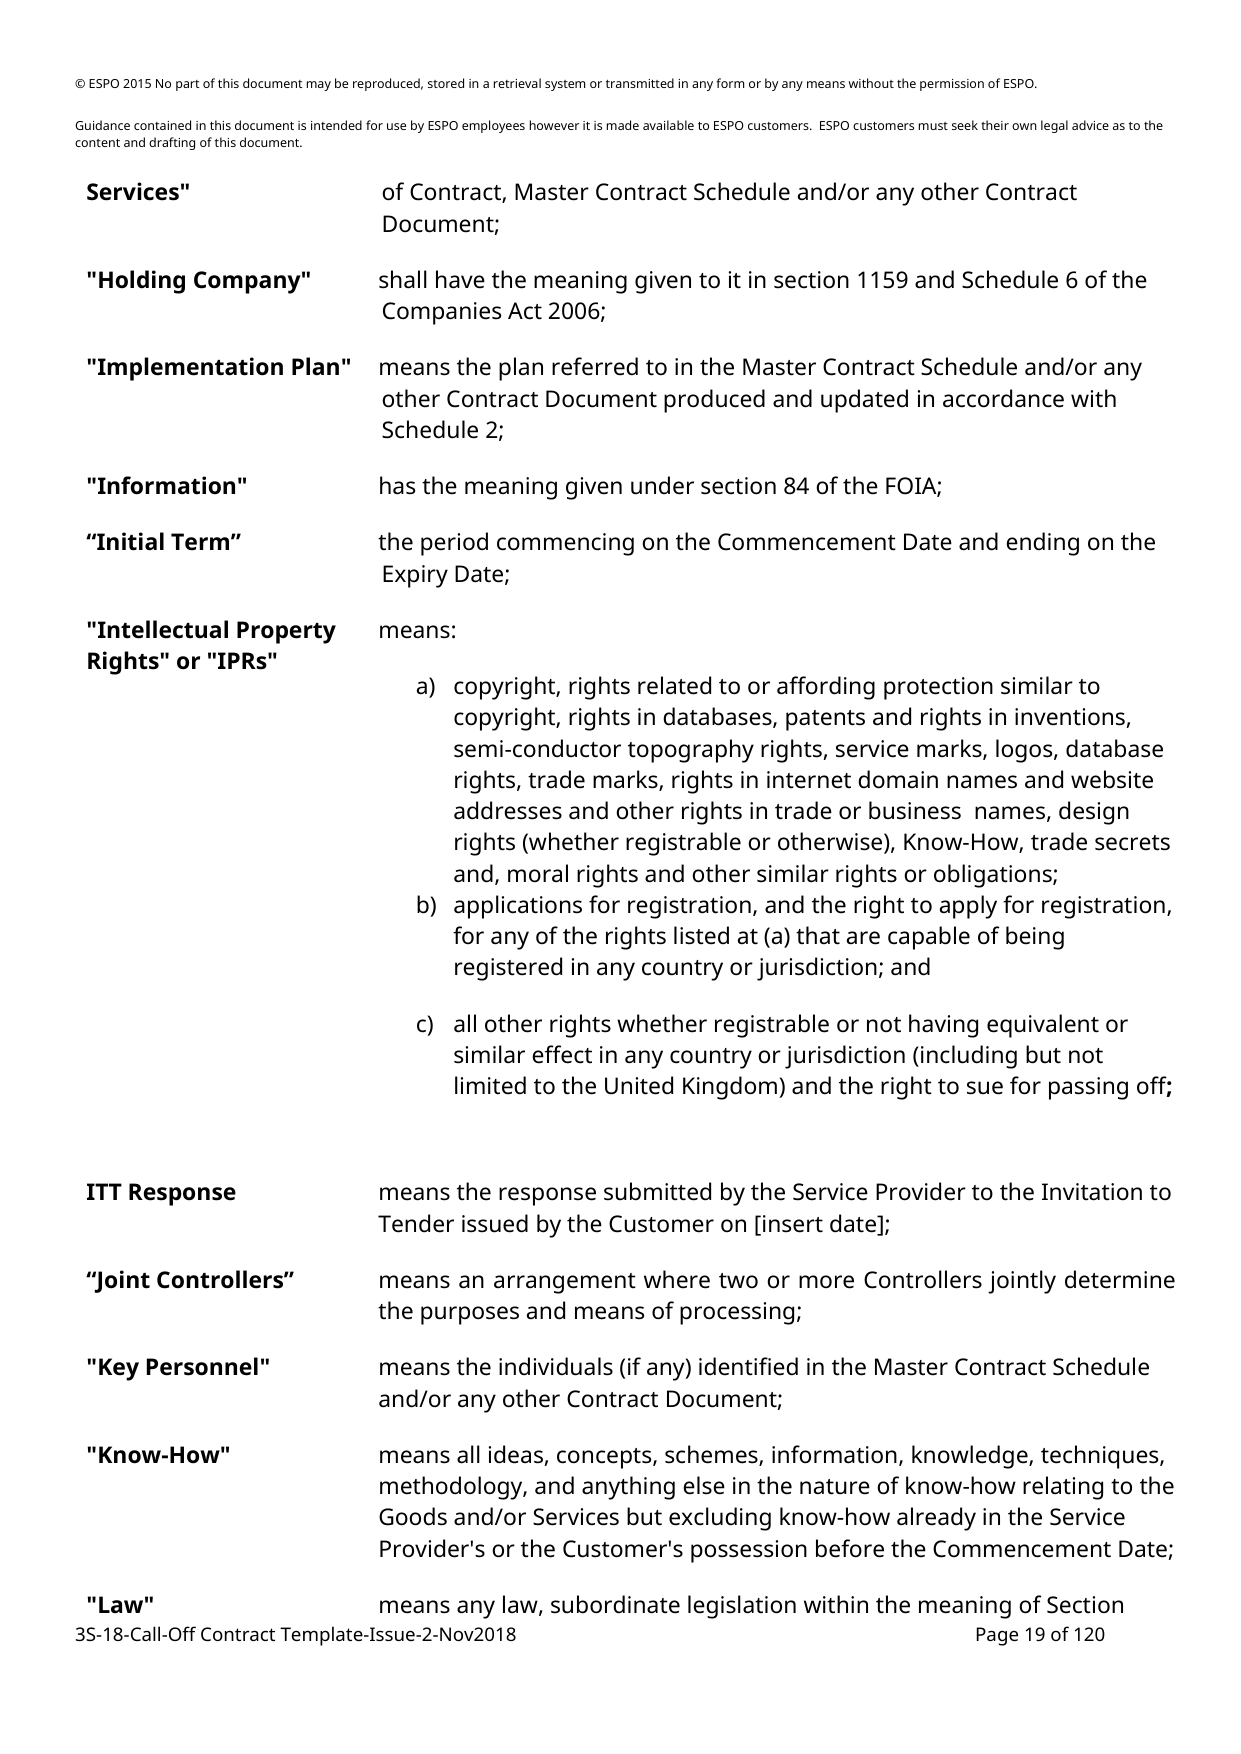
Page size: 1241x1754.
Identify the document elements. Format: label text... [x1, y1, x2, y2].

table_cell ITT Response [75, 1176, 367, 1264]
table_cell "Implementation Plan" [75, 351, 367, 470]
table_cell “Initial Term” [75, 526, 367, 614]
table_cell “Joint Controllers” [75, 1264, 367, 1351]
table_cell means: copyright, rights related to or affording protection similar to copyright, rights in databases, patents and rights in inventions, semi-conductor topography rights, service marks, logos, database rights, trade marks, rights in internet domain names and website addresses and other rights in trade or business names, design rights (whether registrable or otherwise), Know-How, trade secrets and, moral rights and other similar rights or obligations; applications for registration, and the right to apply for registration, for any of the rights listed at (a) that are capable of being registered in any country or jurisdiction; and all other rights whether registrable or not having equivalent or similar effect in any country or jurisdiction (including but not limited to the United Kingdom) and the right to sue for passing off; [367, 614, 1188, 1176]
table_cell means an arrangement where two or more Controllers jointly determine the purposes and means of processing; [367, 1264, 1188, 1351]
table_cell has the meaning given under section 84 of the FOIA; [367, 470, 1188, 526]
table_cell "Holding Company" [75, 264, 367, 351]
table_cell "Know-How" [75, 1439, 367, 1589]
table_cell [367, 176, 1188, 264]
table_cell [367, 1589, 1188, 1620]
table_cell "Key Personnel" [75, 1351, 367, 1439]
table_cell means the response submitted by the Service Provider to the Invitation to Tender issued by the Customer on [insert date]; [367, 1176, 1188, 1264]
table_cell "Intellectual Property Rights" or "IPRs" [75, 614, 367, 1176]
table_cell means the plan referred to in the Master Contract Schedule and/or any other Contract Document produced and updated in accordance with Schedule 2; [367, 351, 1188, 470]
table_cell "Law" [75, 1589, 367, 1620]
table_cell the period commencing on the Commencement Date and ending on the Expiry Date; [367, 526, 1188, 614]
table_cell means all ideas, concepts, schemes, information, knowledge, techniques, methodology, and anything else in the nature of know-how relating to the Goods and/or Services but excluding know-how already in the Service Provider's or the Customer's possession before the Commencement Date; [367, 1439, 1188, 1589]
table_cell "Information" [75, 470, 367, 526]
table_cell shall have the meaning given to it in section 1159 and Schedule 6 of the Companies Act 2006; [367, 264, 1188, 351]
table_cell means the individuals (if any) identified in the Master Contract Schedule and/or any other Contract Document; [367, 1351, 1188, 1439]
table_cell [75, 176, 367, 264]
